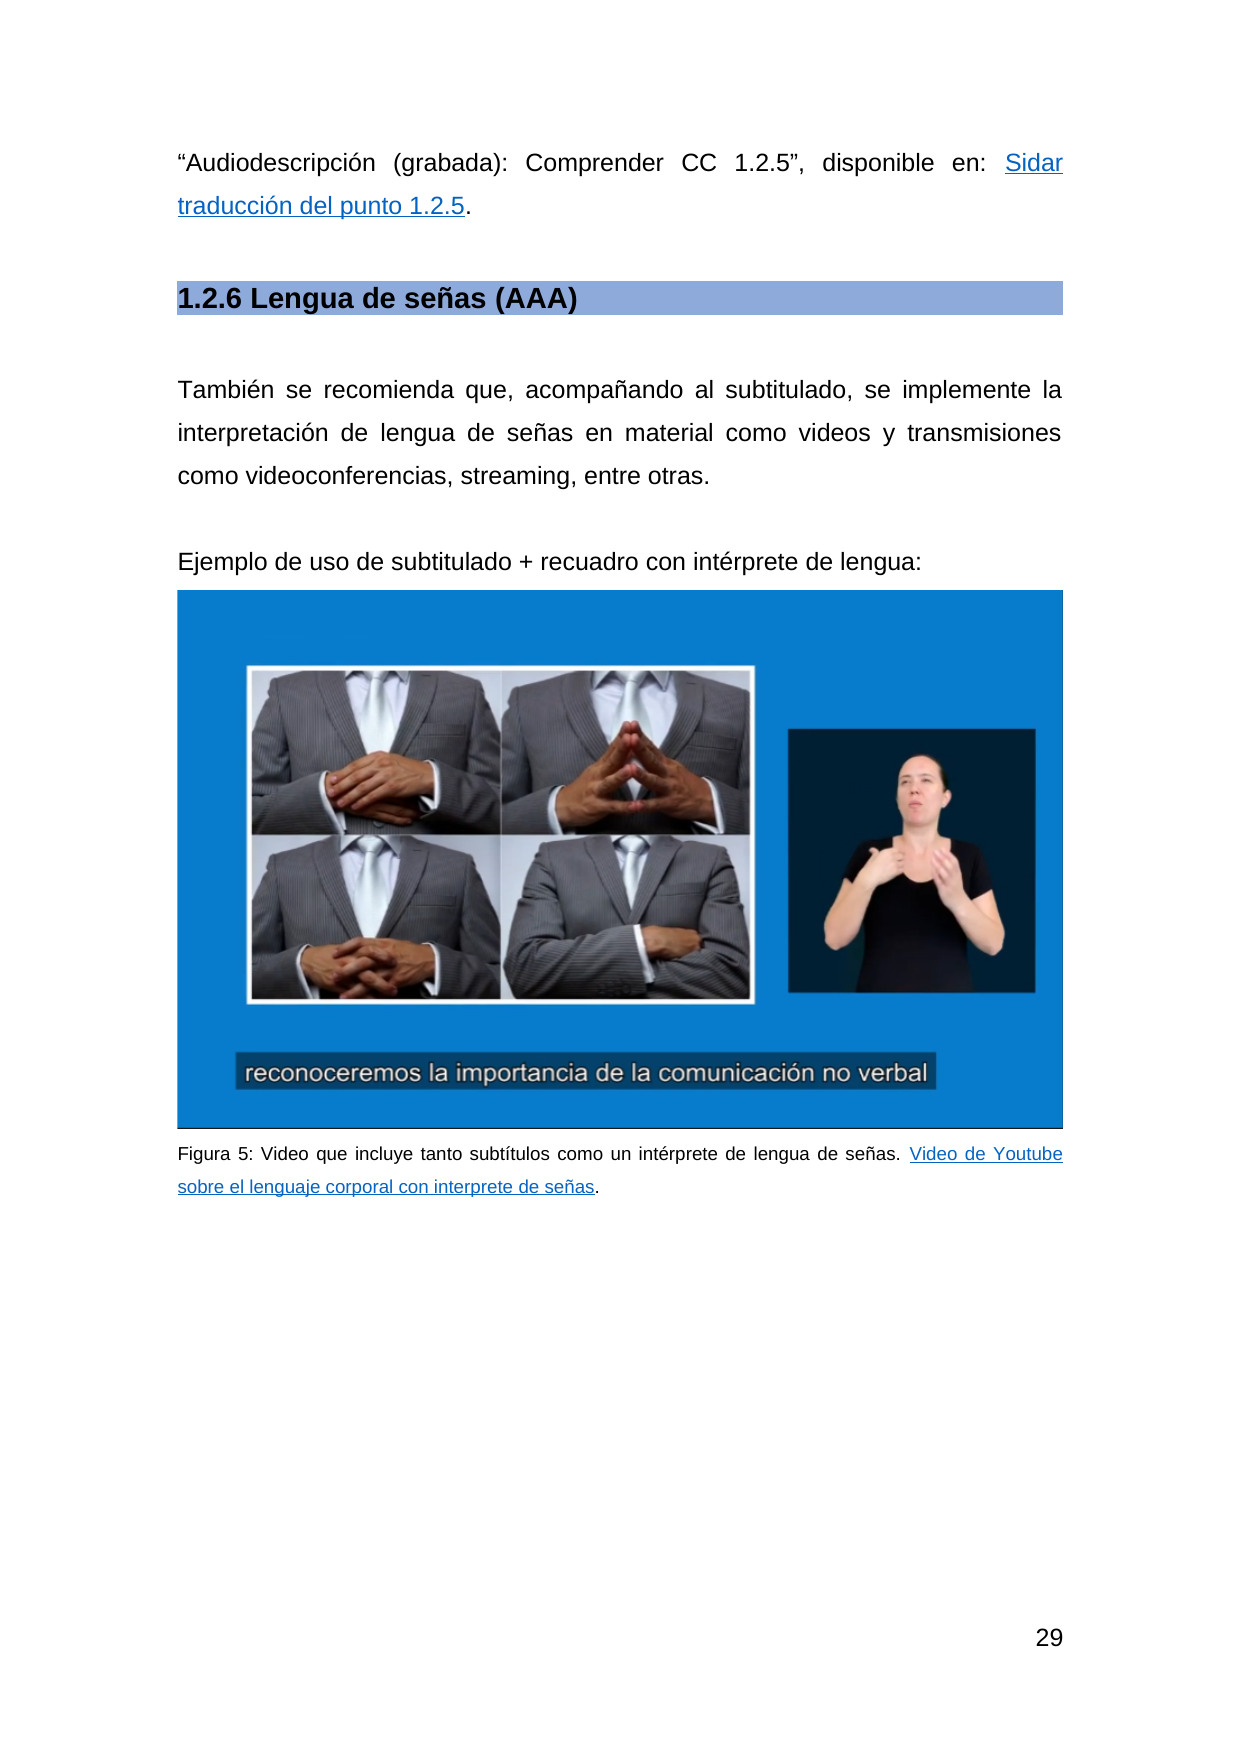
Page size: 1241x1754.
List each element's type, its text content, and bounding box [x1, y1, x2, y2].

text Figura 5: Video que incluye tanto subtítulos como un intérprete de lengua de señas. Video de Youtube sobre el lenguaje corporal con interprete de señas. [177, 1143, 1063, 1197]
picture [177, 590, 1063, 1129]
text También se recomienda que, acompañando al subtitulado, se implemente la interpretación de lengua de señas en material como videos y transmisiones como videoconferencias, streaming, entre otras. [177, 374, 1063, 489]
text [177, 148, 1063, 219]
text Ejemplo de uso de subtitulado + recuadro con intérprete de lengua: [177, 547, 1063, 576]
subtitle 1.2.6 Lengua de señas (AAA) [177, 281, 1063, 315]
